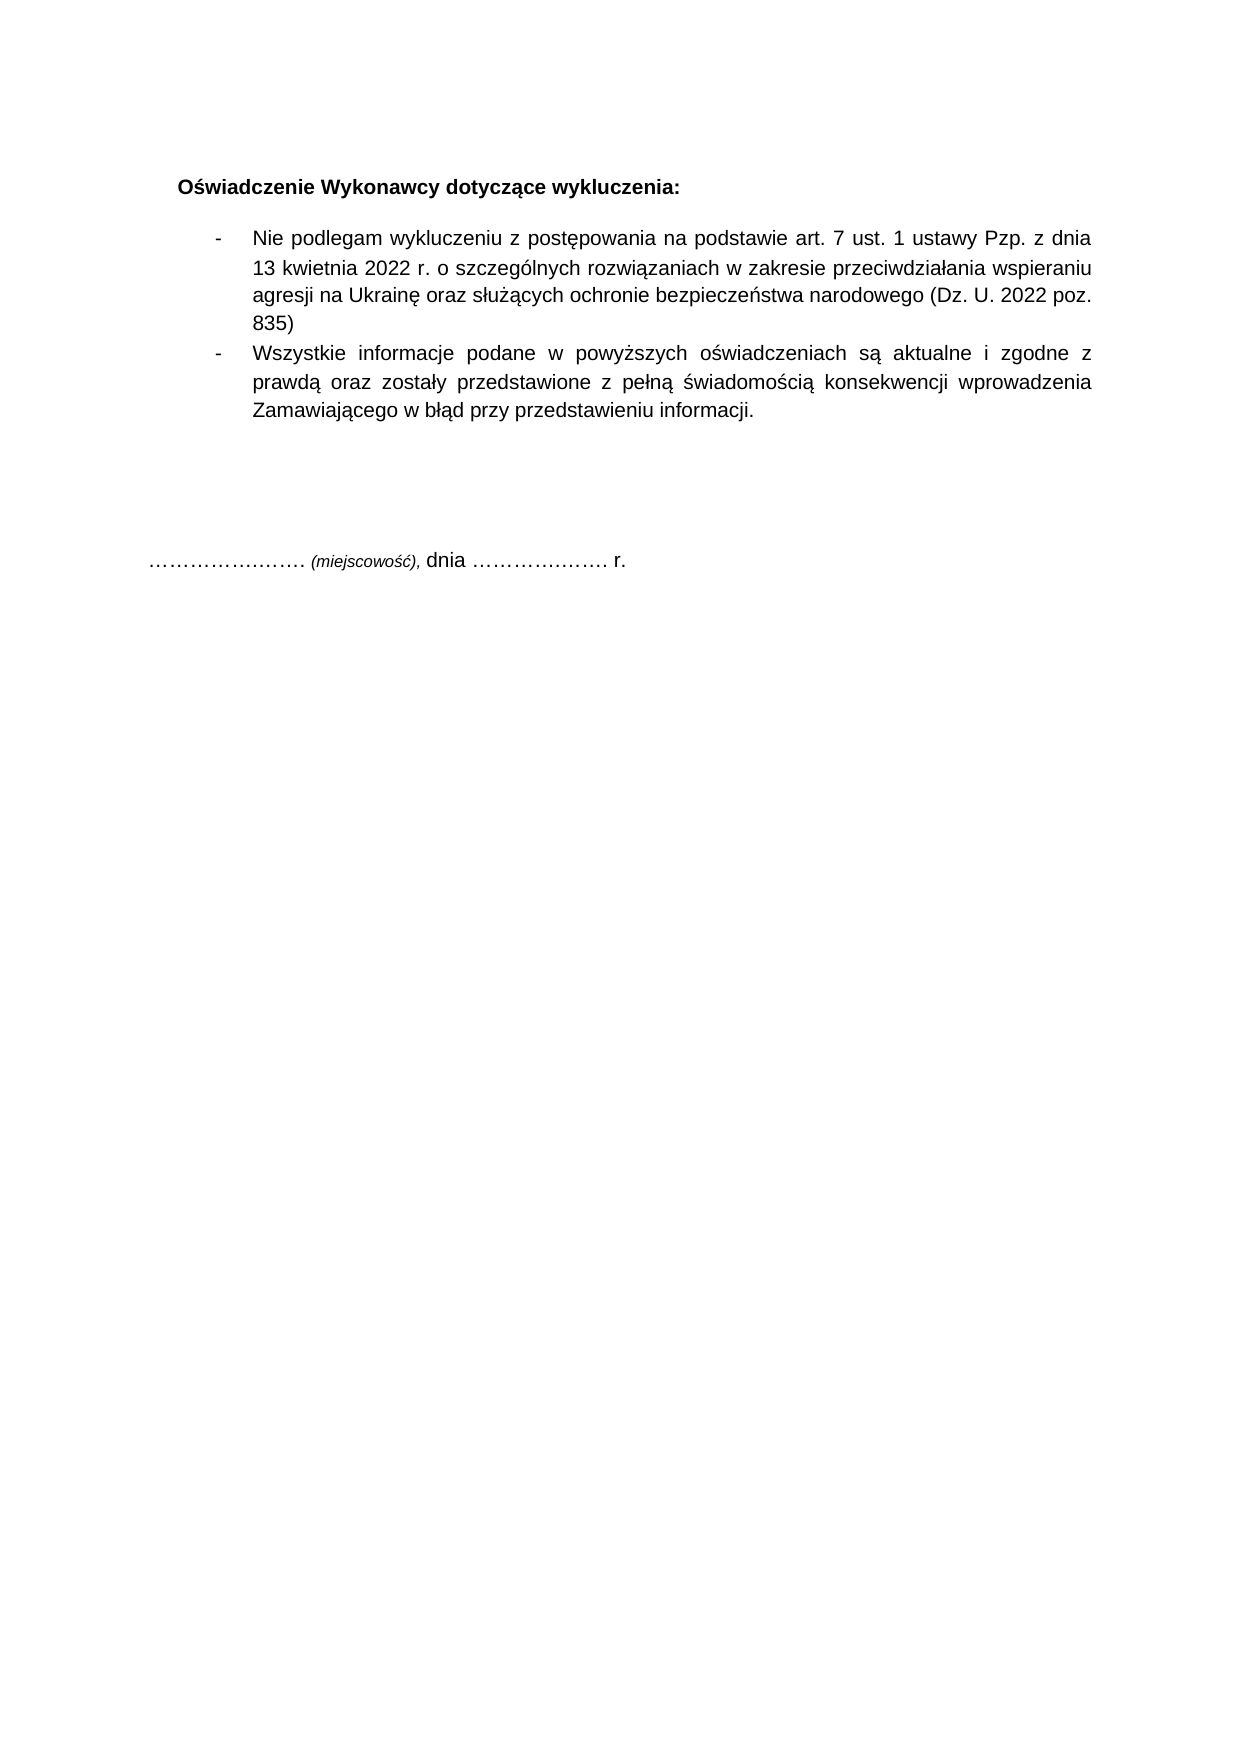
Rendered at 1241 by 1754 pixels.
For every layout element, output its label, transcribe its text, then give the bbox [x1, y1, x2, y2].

list Oświadczenie Wykonawcy dotyczące wykluczenia: [177, 175, 1093, 199]
list Nie podlegam wykluczeniu z postępowania na podstawie art. 7 ust. 1 ustawy Pzp. z dnia 13 kwietnia 2022 r. o szczególnych rozwiązaniach w zakresie przeciwdziałania wspieraniu agresji na Ukrainę oraz służących ochronie bezpieczeństwa narodowego (Dz. U. 2022 poz. 835) [215, 223, 1093, 334]
text …………….……. (miejscowość), dnia ………….……. r. [148, 548, 1093, 572]
list Wszystkie informacje podane w powyższych oświadczeniach są aktualne i zgodne z prawdą oraz zostały przedstawione z pełną świadomością konsekwencji wprowadzenia Zamawiającego w błąd przy przedstawieniu informacji. [215, 338, 1093, 421]
